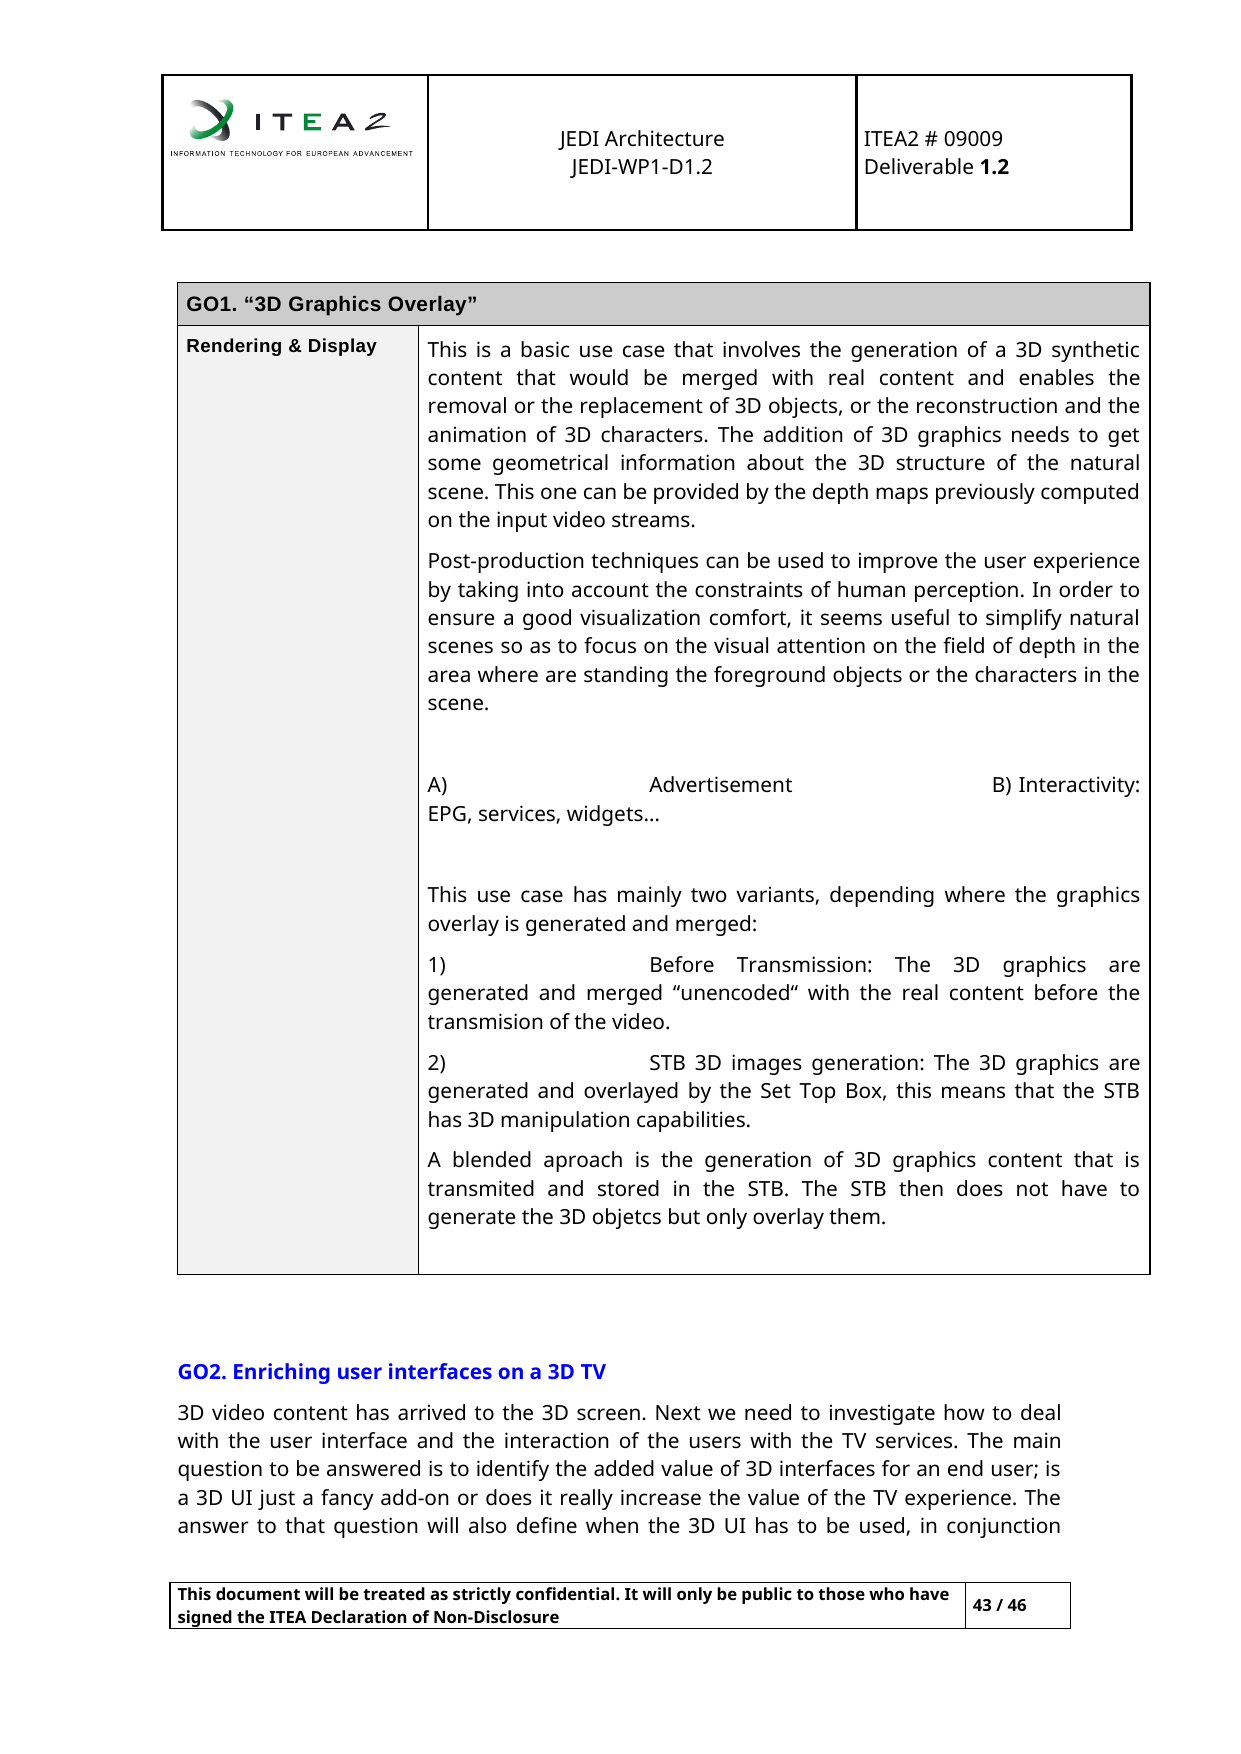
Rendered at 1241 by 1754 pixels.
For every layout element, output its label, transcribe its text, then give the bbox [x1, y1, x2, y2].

table_header GO1. “3D Graphics Overlay” [178, 283, 1149, 325]
table_cell Rendering & Display [178, 326, 418, 1274]
text GO2. Enriching user interfaces on a 3D TV [177, 1357, 1063, 1385]
table_cell This is a basic use case that involves the generation of a 3D synthetic content that would be merged with real content and enables the removal or the replacement of 3D objects, or the reconstruction and the animation of 3D characters. The addition of 3D graphics needs to get some geometrical information about the 3D structure of the natural scene. This one can be provided by the depth maps previously computed on the input video streams. Post-production techniques can be used to improve the user experience by taking into account the constraints of human perception. In order to ensure a good visualization comfort, it seems useful to simplify natural scenes so as to focus on the visual attention on the field of depth in the area where are standing the foreground objects or the characters in the scene. A) Advertisement B) Interactivity: EPG, services, widgets… This use case has mainly two variants, depending where the graphics overlay is generated and merged: 1) Before Transmission: The 3D graphics are generated and merged “unencoded“ with the real content before the transmision of the video. 2) STB 3D images generation: The 3D graphics are generated and overlayed by the Set Top Box, this means that the STB has 3D manipulation capabilities. A blended aproach is the generation of 3D graphics content that is transmited and stored in the STB. The STB then does not have to generate the 3D objetcs but only overlay them. [419, 326, 1149, 1274]
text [177, 1398, 1063, 1540]
